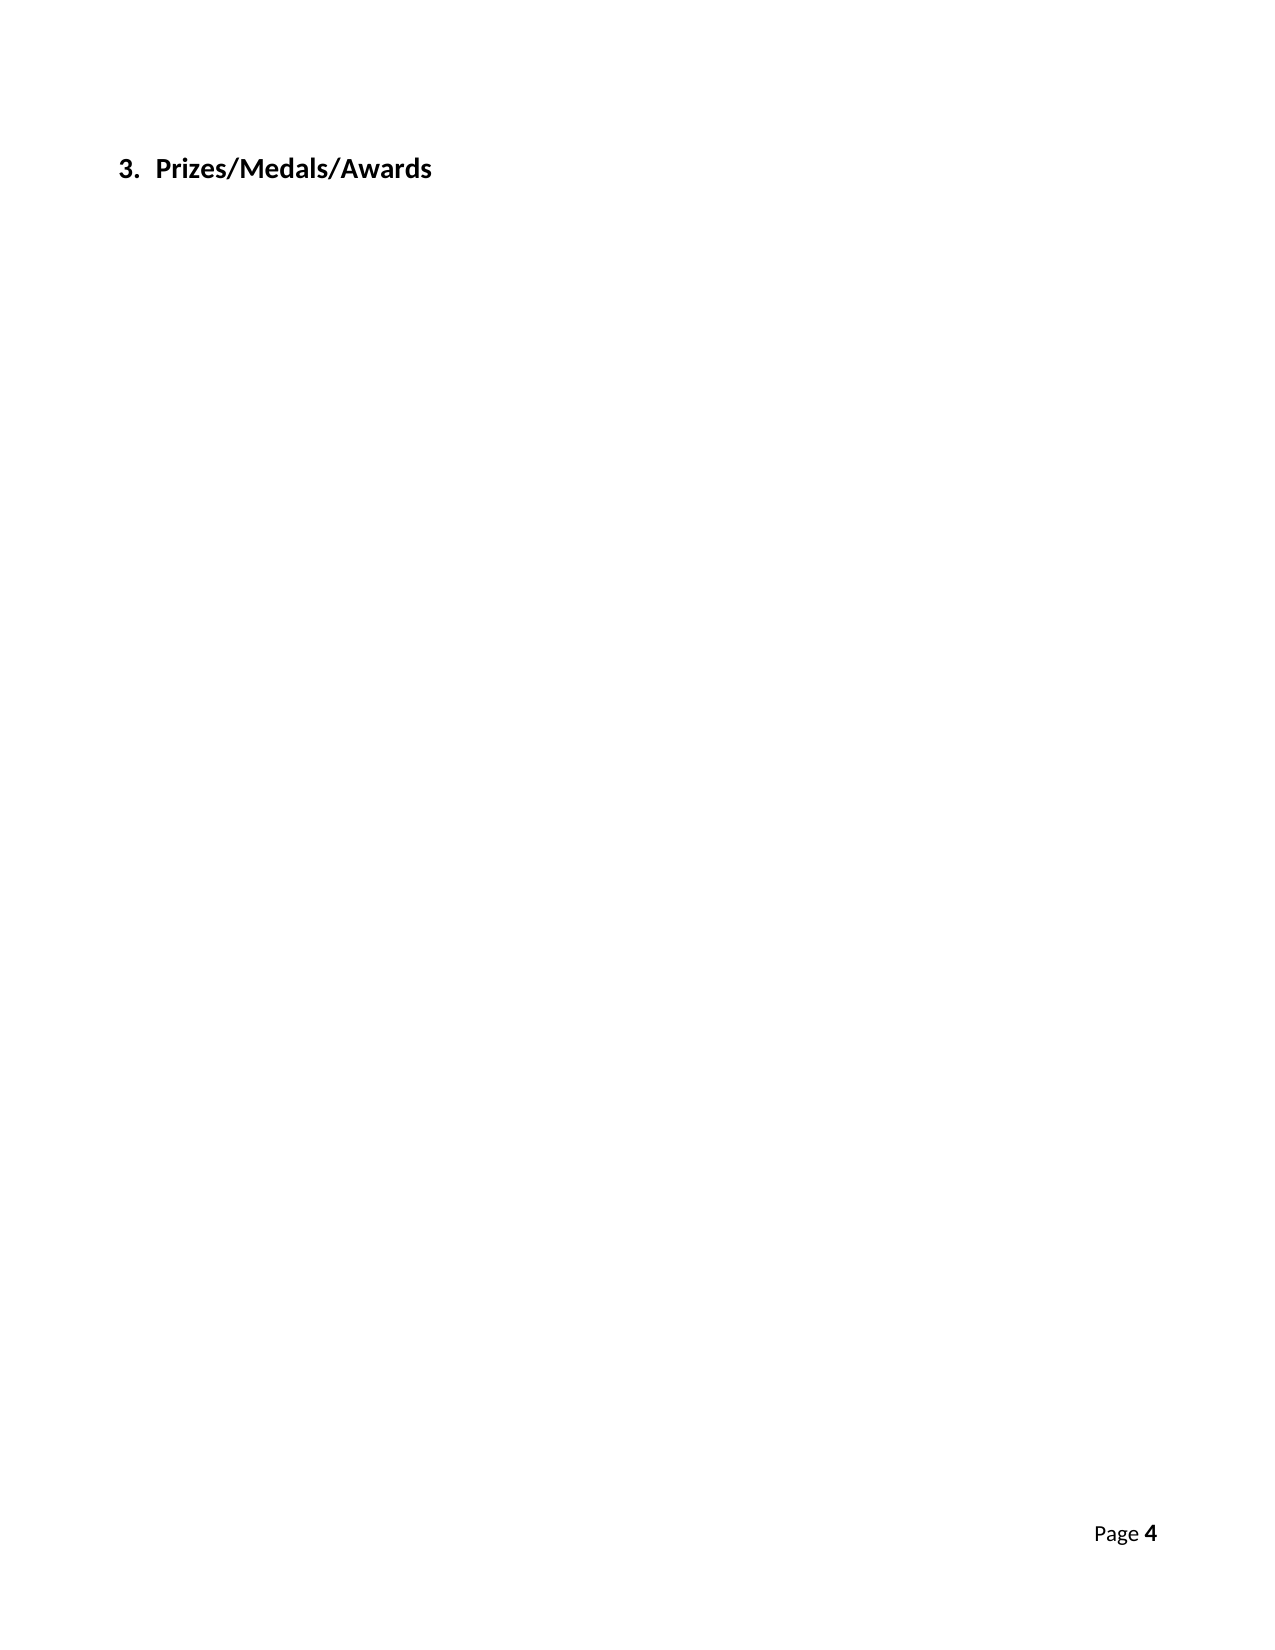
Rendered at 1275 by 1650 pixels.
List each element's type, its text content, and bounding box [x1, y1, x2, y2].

list Prizes/Medals/Awards [118, 150, 1157, 186]
